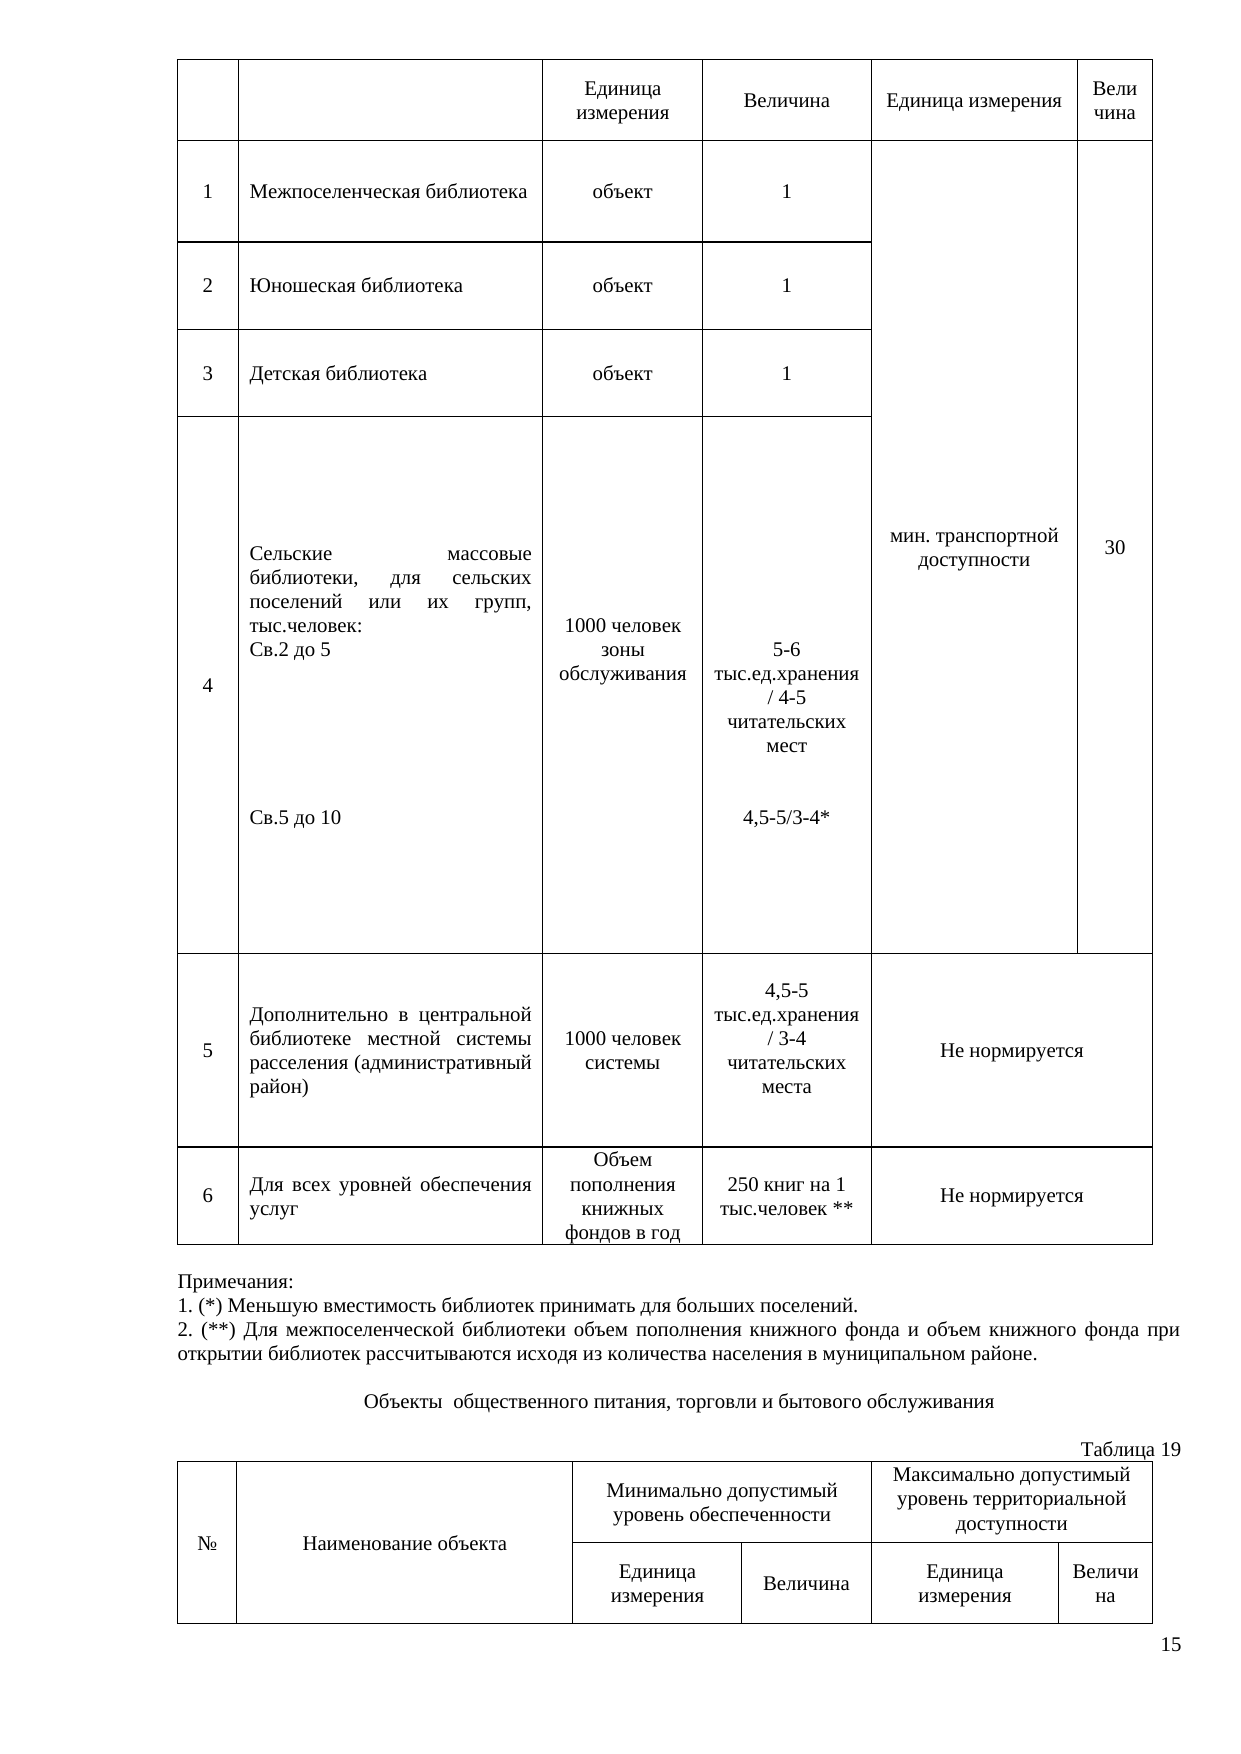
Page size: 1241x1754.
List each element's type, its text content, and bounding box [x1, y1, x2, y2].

table_cell Дополнительно в центральной библиотеке местной системы расселения (административный район) [239, 954, 542, 1146]
table_cell Единица измерения [573, 1543, 741, 1623]
table_header № [178, 1462, 236, 1623]
table_cell 30 [1078, 141, 1152, 953]
table_cell мин. транспортной доступности [872, 141, 1077, 953]
table_cell 1 [178, 141, 238, 241]
table_header № [178, 60, 238, 140]
table_cell Единица измерения [543, 60, 702, 140]
table_header Максимально допустимый уровень территориальной доступности [872, 1462, 1152, 1542]
table_cell 4,5-5 тыс.ед.хранения/ 3-4 читательских места [703, 954, 871, 1146]
table_cell Детская библиотека [239, 330, 542, 416]
table_cell 1000 человек зоны обслуживания [543, 417, 702, 953]
table_cell 5-6 тыс.ед.хранения/ 4-5 читательских мест 4,5-5/3-4* [703, 417, 871, 953]
table_cell объект [543, 141, 702, 241]
text Примечания: [177, 1269, 1181, 1293]
table_cell Величина [742, 1543, 871, 1623]
table_cell Юношеская библиотека [239, 243, 542, 328]
table_cell Величина [1059, 1543, 1152, 1623]
table_cell 6 [178, 1148, 238, 1244]
table_cell 1 [703, 330, 871, 416]
table_cell 1 [703, 141, 871, 241]
table_cell 3 [178, 330, 238, 416]
table_cell 250 книг на 1 тыс.человек ** [703, 1148, 871, 1244]
table_cell 1000 человек системы [543, 954, 702, 1146]
table_cell Сельские массовые библиотеки, для сельских поселений или их групп, тыс.человек: Св.2 до 5 Св.5 до 10 [239, 417, 542, 953]
table_cell 4 [178, 417, 238, 953]
table_cell 1 [703, 243, 871, 328]
table_header Наименование объекта [237, 1462, 572, 1623]
table_header Минимально допустимый уровень обеспеченности [573, 1462, 871, 1542]
text 2. (**) Для межпоселенческой библиотеки объем пополнения книжного фонда и объем книжного фонда при открытии библиотек рассчитываются исходя из количества населения в муниципальном районе. [177, 1317, 1181, 1365]
text Объекты общественного питания, торговли и бытового обслуживания [177, 1389, 1181, 1413]
table_cell 2 [178, 243, 238, 328]
table_cell Единица измерения [872, 1543, 1058, 1623]
table_cell Объем пополнения книжных фондов в год [543, 1148, 702, 1244]
text Таблица 19 [177, 1437, 1181, 1461]
table_cell Единица измерения [872, 60, 1077, 140]
table_cell Величина [703, 60, 871, 140]
table_cell Не нормируется [872, 1148, 1152, 1244]
table_cell объект [543, 330, 702, 416]
table_cell Величина [1078, 60, 1152, 140]
table_cell Не нормируется [872, 954, 1152, 1146]
table_cell 5 [178, 954, 238, 1146]
table_cell Для всех уровней обеспечения услуг [239, 1148, 542, 1244]
text 1. (*) Меньшую вместимость библиотек принимать для больших поселений. [177, 1293, 1181, 1317]
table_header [239, 60, 542, 140]
table_cell Межпоселенческая библиотека [239, 141, 542, 241]
table_cell объект [543, 243, 702, 328]
